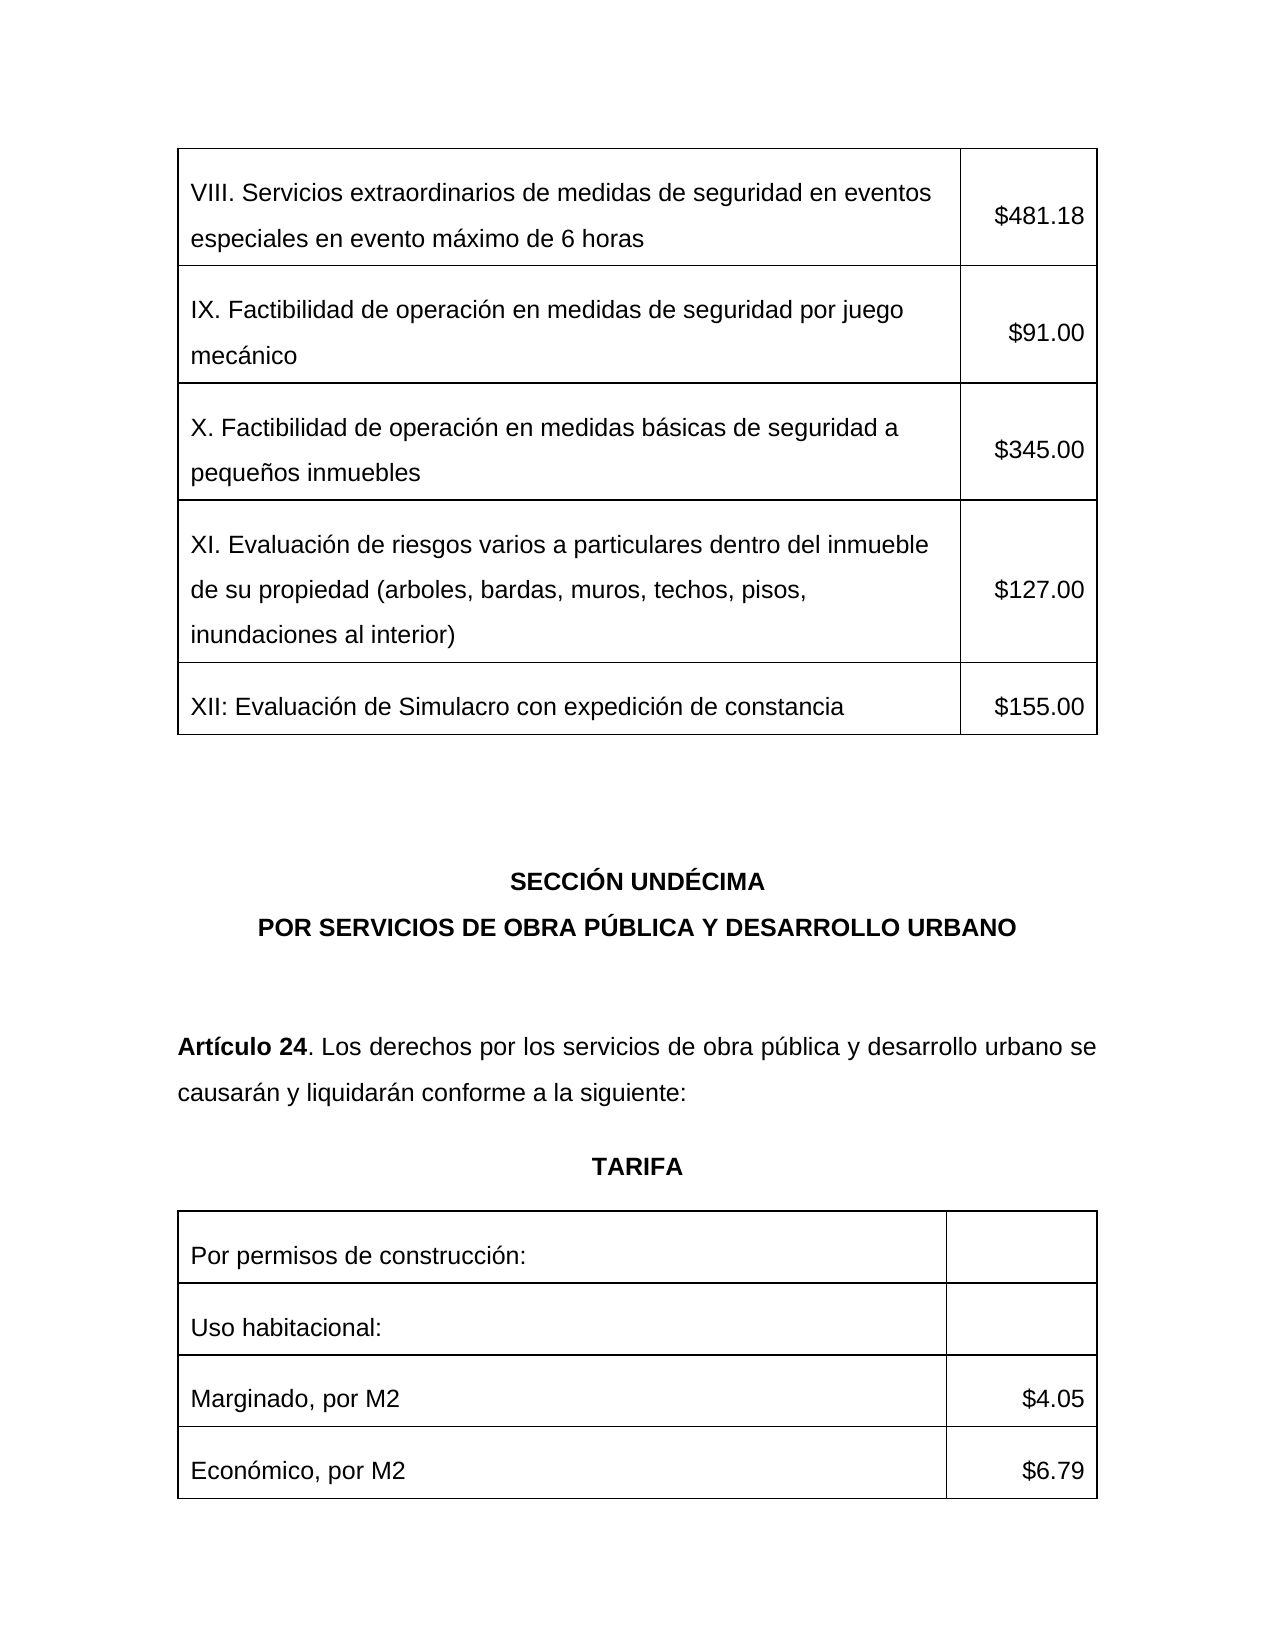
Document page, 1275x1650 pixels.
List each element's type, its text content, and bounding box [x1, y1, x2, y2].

table_cell Marginado, por M2 [179, 1356, 946, 1426]
table_cell X. Factibilidad de operación en medidas básicas de seguridad a pequeños inmuebles [179, 384, 960, 499]
table_cell Económico, por M2 [179, 1427, 946, 1498]
table_cell Uso habitacional: [179, 1284, 946, 1354]
table_header Por permisos de construcción: [179, 1212, 946, 1282]
text TARIFA [177, 1136, 1098, 1181]
table_header [947, 1212, 1096, 1282]
table_cell VIII. Servicios extraordinarios de medidas de seguridad en eventos especiales en evento máximo de 6 horas [179, 149, 960, 265]
table_cell $481.18 [961, 149, 1096, 265]
text SECCIÓN UNDÉCIMA POR SERVICIOS DE OBRA PÚBLICA Y DESARROLLO URBANO [177, 851, 1098, 941]
table_cell $6.79 [947, 1427, 1096, 1498]
table_cell $91.00 [961, 266, 1096, 382]
table_cell XII: Evaluación de Simulacro con expedición de constancia [179, 663, 960, 733]
table_cell $345.00 [961, 384, 1096, 499]
table_cell [947, 1284, 1096, 1354]
table_cell $127.00 [961, 501, 1096, 662]
table_cell XI. Evaluación de riesgos varios a particulares dentro del inmueble de su propiedad (arboles, bardas, muros, techos, pisos, inundaciones al interior) [179, 501, 960, 662]
table_cell $155.00 [961, 663, 1096, 733]
text Artículo 24. Los derechos por los servicios de obra pública y desarrollo urbano se causarán y liquidarán conforme a la siguiente: [177, 1016, 1098, 1106]
table_cell IX. Factibilidad de operación en medidas de seguridad por juego mecánico [179, 266, 960, 382]
table_cell $4.05 [947, 1356, 1096, 1426]
